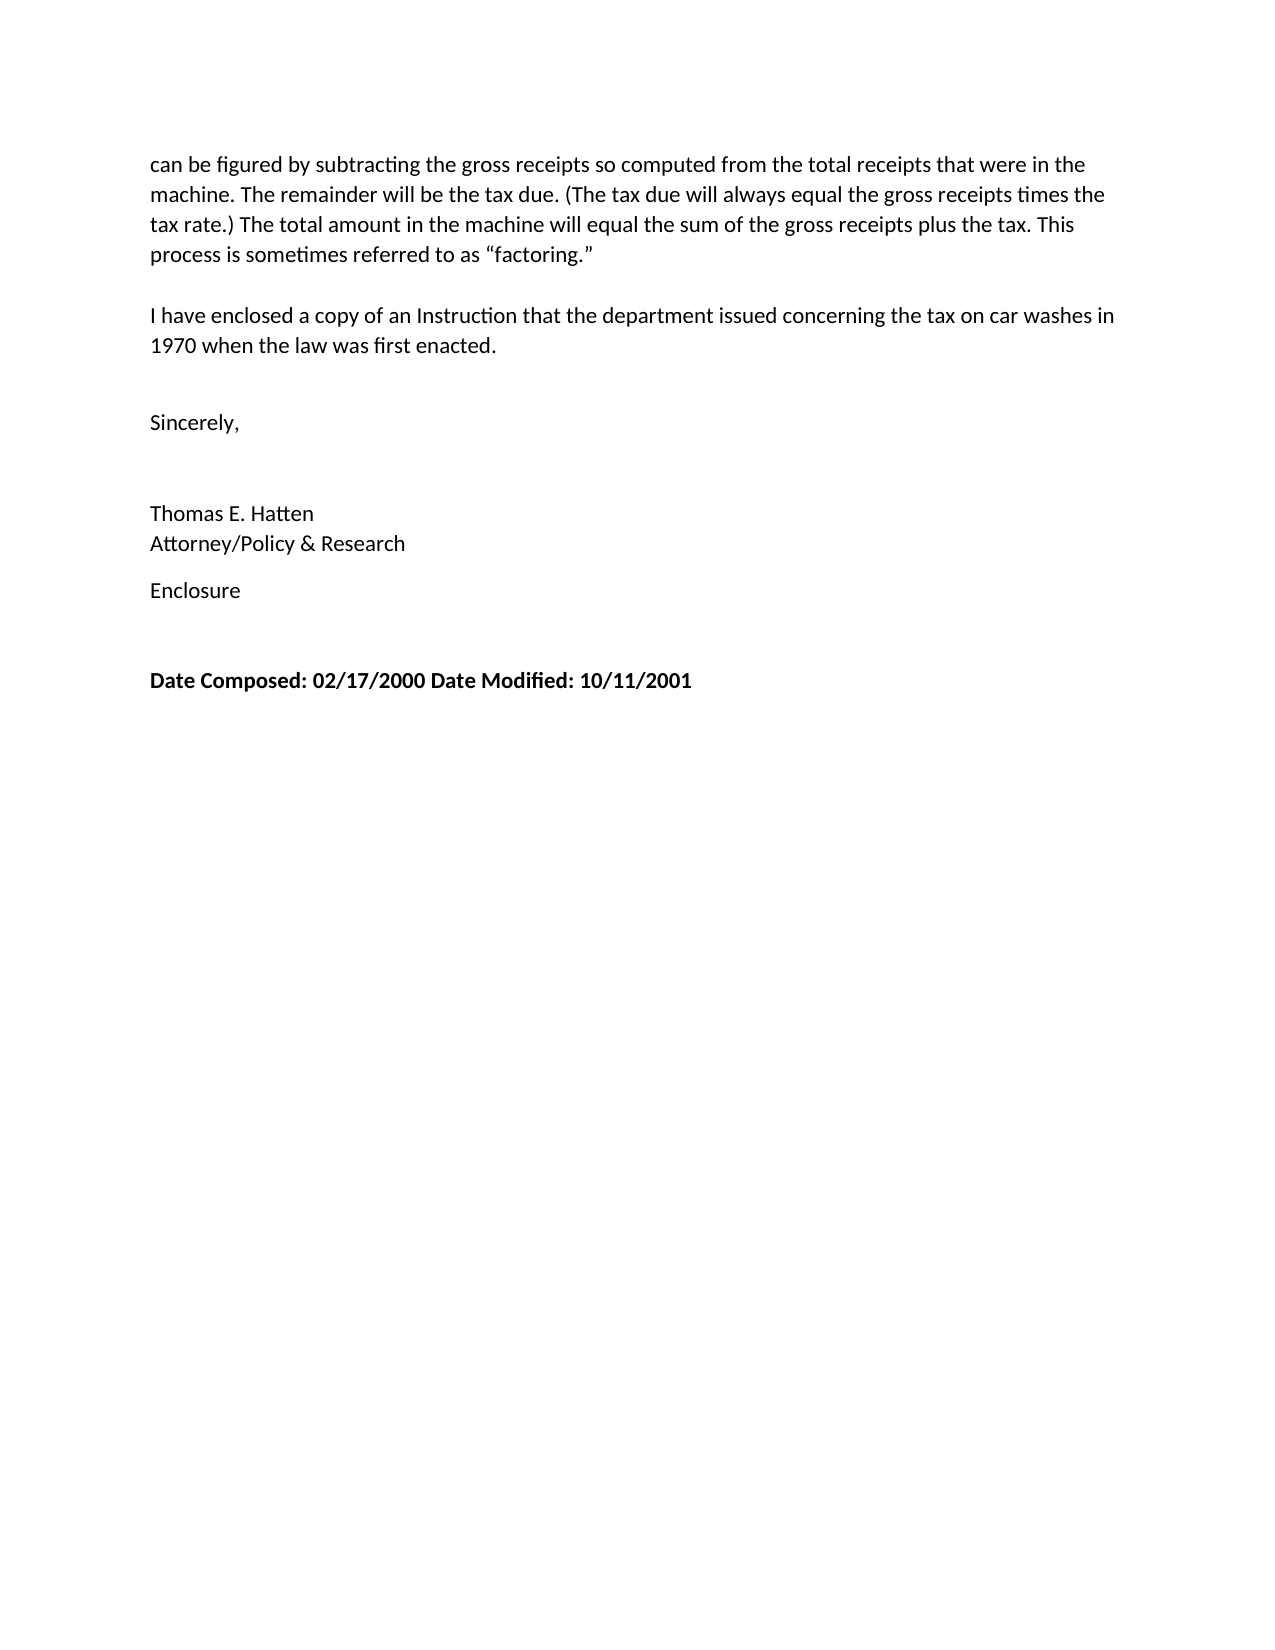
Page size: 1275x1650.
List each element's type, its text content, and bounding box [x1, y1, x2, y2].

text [150, 150, 1125, 359]
text Sincerely, Thomas E. Hatten Attorney/Policy & Research [150, 378, 1125, 557]
text Enclosure Date Composed: 02/17/2000 Date Modified: 10/11/2001 [150, 576, 1125, 695]
